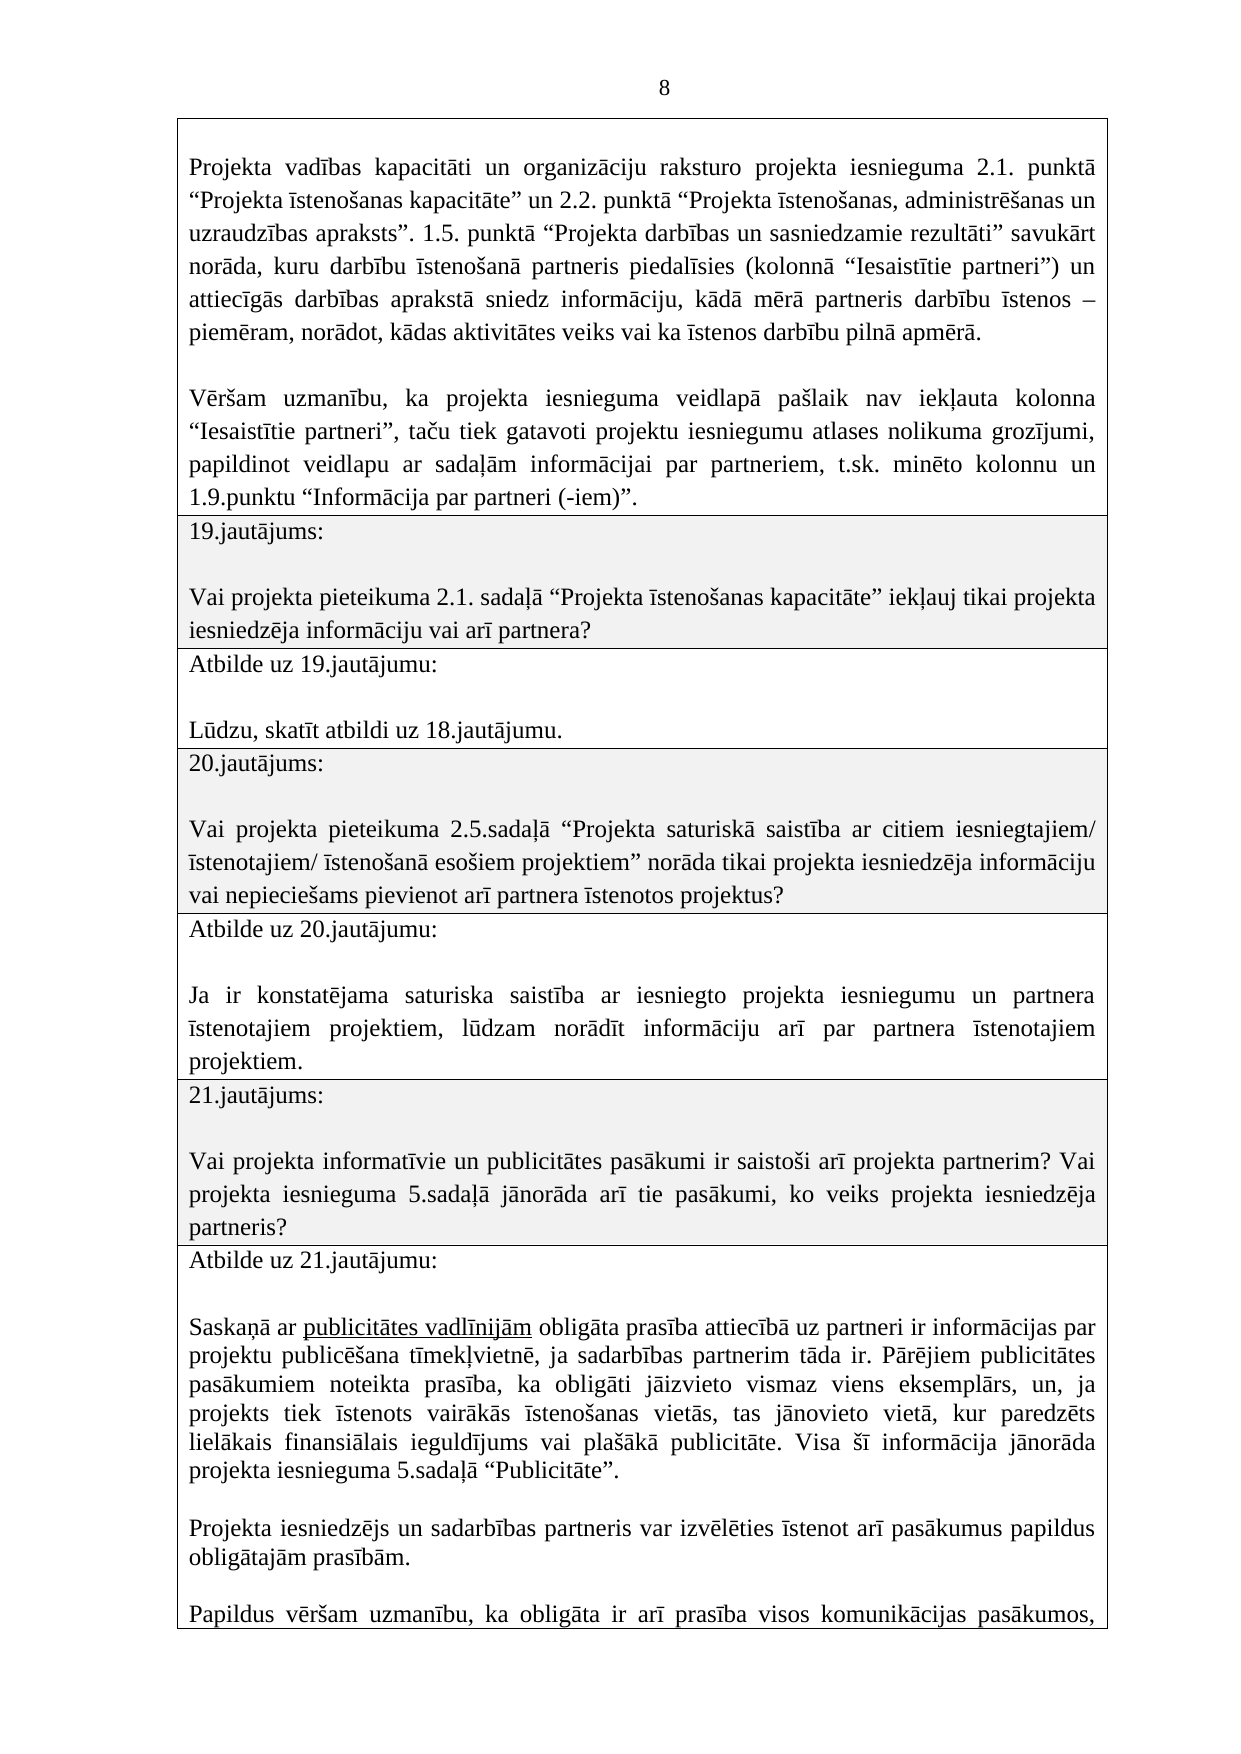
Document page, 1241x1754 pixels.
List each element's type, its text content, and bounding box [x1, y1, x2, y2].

table_cell 20.jautājums: Vai projekta pieteikuma 2.5.sadaļā “Projekta saturiskā saistība ar citiem iesniegtajiem/ īstenotajiem/ īstenošanā esošiem projektiem” norāda tikai projekta iesniedzēja informāciju vai nepieciešams pievienot arī partnera īstenotos projektus? [178, 749, 1107, 913]
table_cell 19.jautājums: Vai projekta pieteikuma 2.1. sadaļā “Projekta īstenošanas kapacitāte” iekļauj tikai projekta iesniedzēja informāciju vai arī partnera? [178, 516, 1107, 648]
table_cell 21.jautājums: Vai projekta informatīvie un publicitātes pasākumi ir saistoši arī projekta partnerim? Vai projekta iesnieguma 5.sadaļā jānorāda arī tie pasākumi, ko veiks projekta iesniedzēja partneris? [178, 1080, 1107, 1244]
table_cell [178, 1246, 1107, 1628]
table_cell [178, 119, 1107, 515]
table_cell Atbilde uz 19.jautājumu: Lūdzu, skatīt atbildi uz 18.jautājumu. [178, 649, 1107, 747]
table_cell Atbilde uz 20.jautājumu: Ja ir konstatējama saturiska saistība ar iesniegto projekta iesniegumu un partnera īstenotajiem projektiem, lūdzam norādīt informāciju arī par partnera īstenotajiem projektiem. [178, 914, 1107, 1079]
